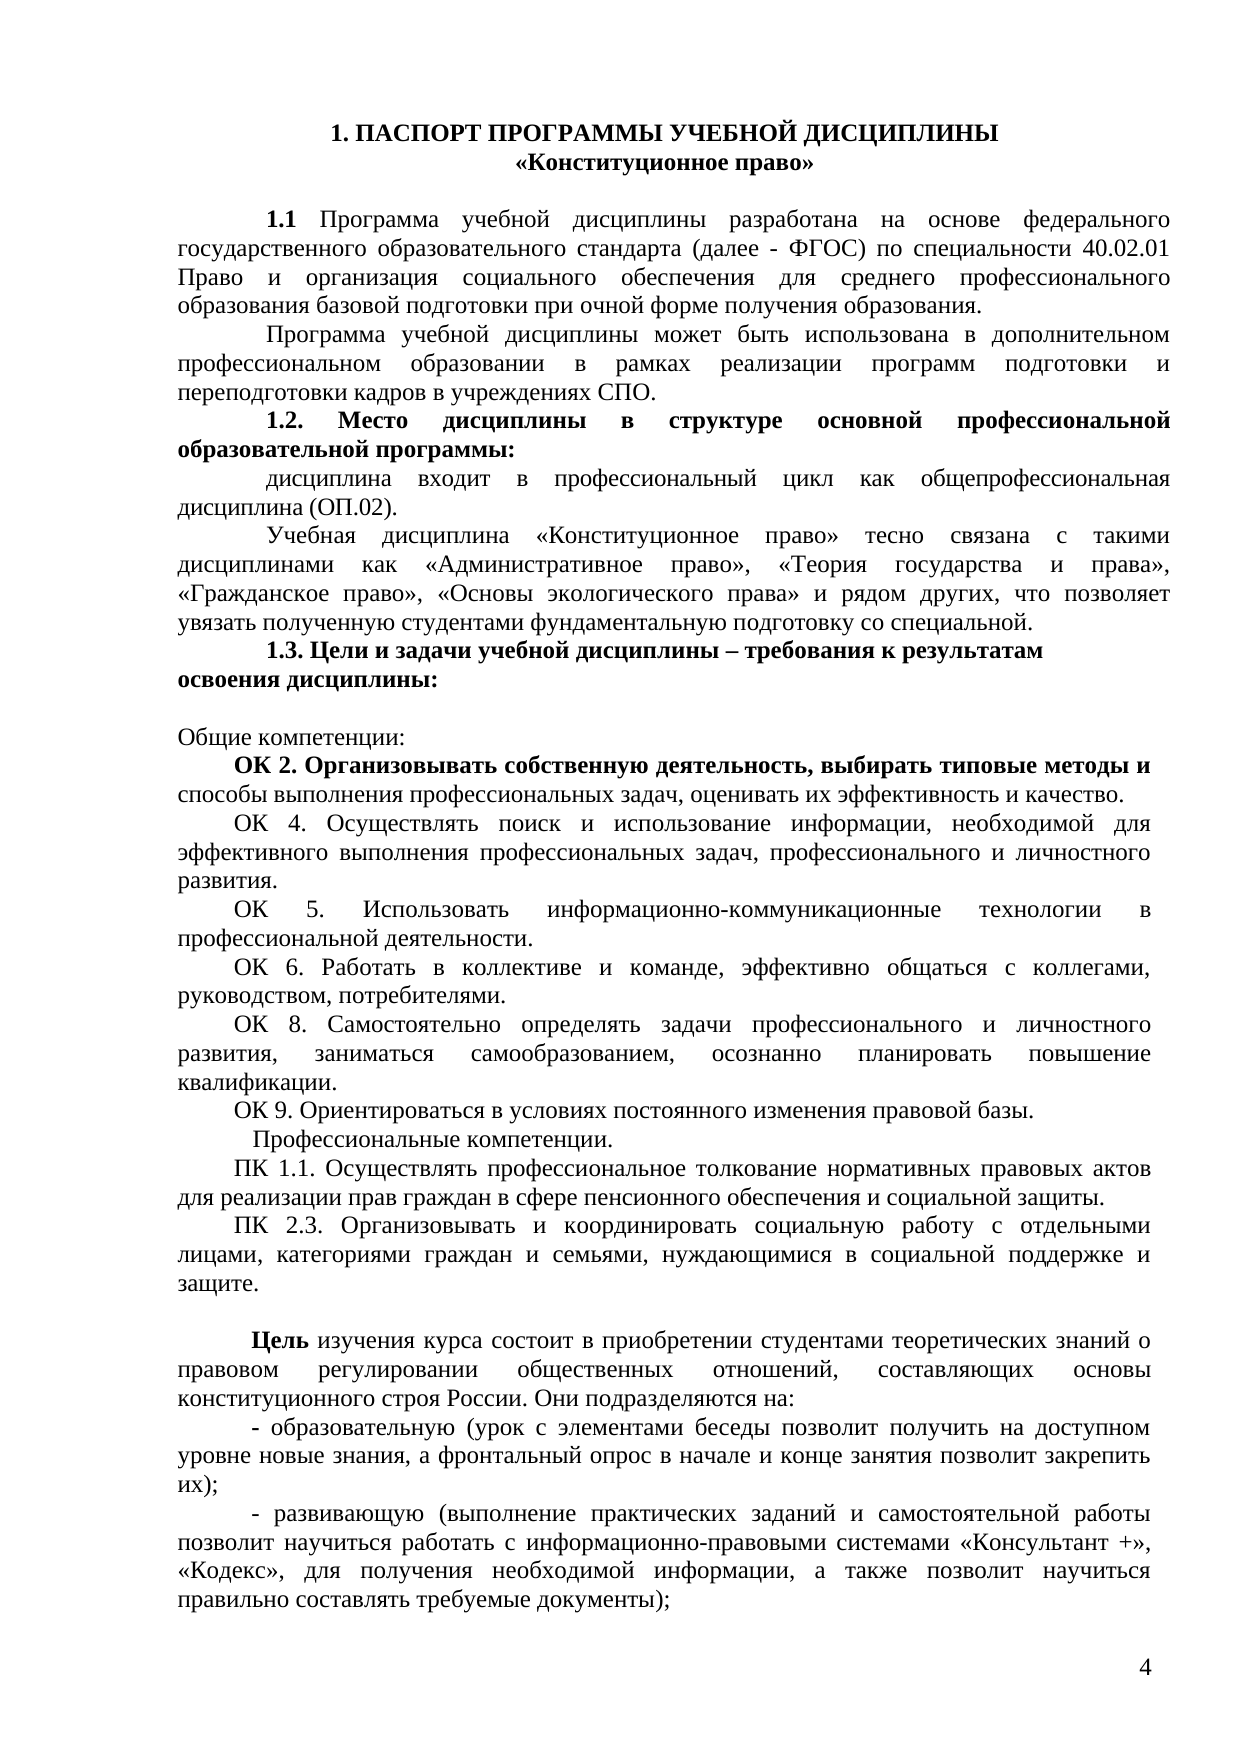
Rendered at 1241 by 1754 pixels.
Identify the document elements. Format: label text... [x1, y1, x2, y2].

text Общие компетенции: [177, 722, 1152, 751]
text - образовательную (урок с элементами беседы позволит получить на доступном уровне новые знания, а фронтальный опрос в начале и конце занятия позволит закрепить их); [177, 1412, 1152, 1498]
text 1. паспорт ПРОГРАММЫ учебной дисциплины [177, 118, 1152, 147]
text ОК 5. Использовать информационно-коммуникационные технологии в профессиональной деятельности. [177, 894, 1152, 952]
text ОК 6. Работать в коллективе и команде, эффективно общаться с коллегами, руководством, потребителями. [177, 952, 1152, 1009]
text Цель изучения курса состоит в приобретении студентами теоретических знаний о правовом регулировании общественных отношений, составляющих основы конституционного строя России. Они подразделяются на: [177, 1326, 1152, 1412]
text ПК 2.3. Организовывать и координировать социальную работу с отдельными лицами, категориями граждан и семьями, нуждающимися в социальной поддержке и защите. [177, 1211, 1152, 1297]
title «Конституционное право» [177, 147, 1152, 176]
text 1.1 Программа учебной дисциплины разработана на основе федерального государственного образовательного стандарта (далее - ФГОС) по специальности 40.02.01 Право и организация социального обеспечения для среднего профессионального образования базовой подготовки при очной форме получения образования. [177, 204, 1171, 319]
text ОК 9. Ориентироваться в условиях постоянного изменения правовой базы. [177, 1096, 1152, 1124]
text ПК 1.1. Осуществлять профессиональное толкование нормативных правовых актов для реализации прав граждан в сфере пенсионного обеспечения и социальной защиты. [177, 1153, 1152, 1211]
text 1.3. Цели и задачи учебной дисциплины – требования к результатам освоения дисциплины: [177, 636, 1152, 693]
text 1.2. Место дисциплины в структуре основной профессиональной образовательной программы: [177, 406, 1171, 463]
text Профессиональные компетенции. [177, 1124, 1152, 1153]
text дисциплина входит в профессиональный цикл как общепрофессиональная дисциплина (ОП.02). [177, 463, 1171, 521]
text Учебная дисциплина «Конституционное право» тесно связана с такими дисциплинами как «Административное право», «Теория государства и права», «Гражданское право», «Основы экологического права» и рядом других, что позволяет увязать полученную студентами фундаментальную подготовку со специальной. [177, 521, 1171, 636]
text ОК 4. Осуществлять поиск и использование информации, необходимой для эффективного выполнения профессиональных задач, профессионального и личностного развития. [177, 808, 1152, 894]
text - развивающую (выполнение практических заданий и самостоятельной работы позволит научиться работать с информационно-правовыми системами «Консультант +», «Кодекс», для получения необходимой информации, а также позволит научиться правильно составлять требуемые документы); [177, 1498, 1152, 1613]
text Программа учебной дисциплины может быть использована в дополнительном профессиональном образовании в рамках реализации программ подготовки и переподготовки кадров в учреждениях СПО. [177, 319, 1171, 406]
text ОК 8. Самостоятельно определять задачи профессионального и личностного развития, заниматься самообразованием, осознанно планировать повышение квалификации. [177, 1009, 1152, 1096]
text ОК 2. Организовывать собственную деятельность, выбирать типовые методы и способы выполнения профессиональных задач, оценивать их эффективность и качество. [177, 751, 1152, 808]
